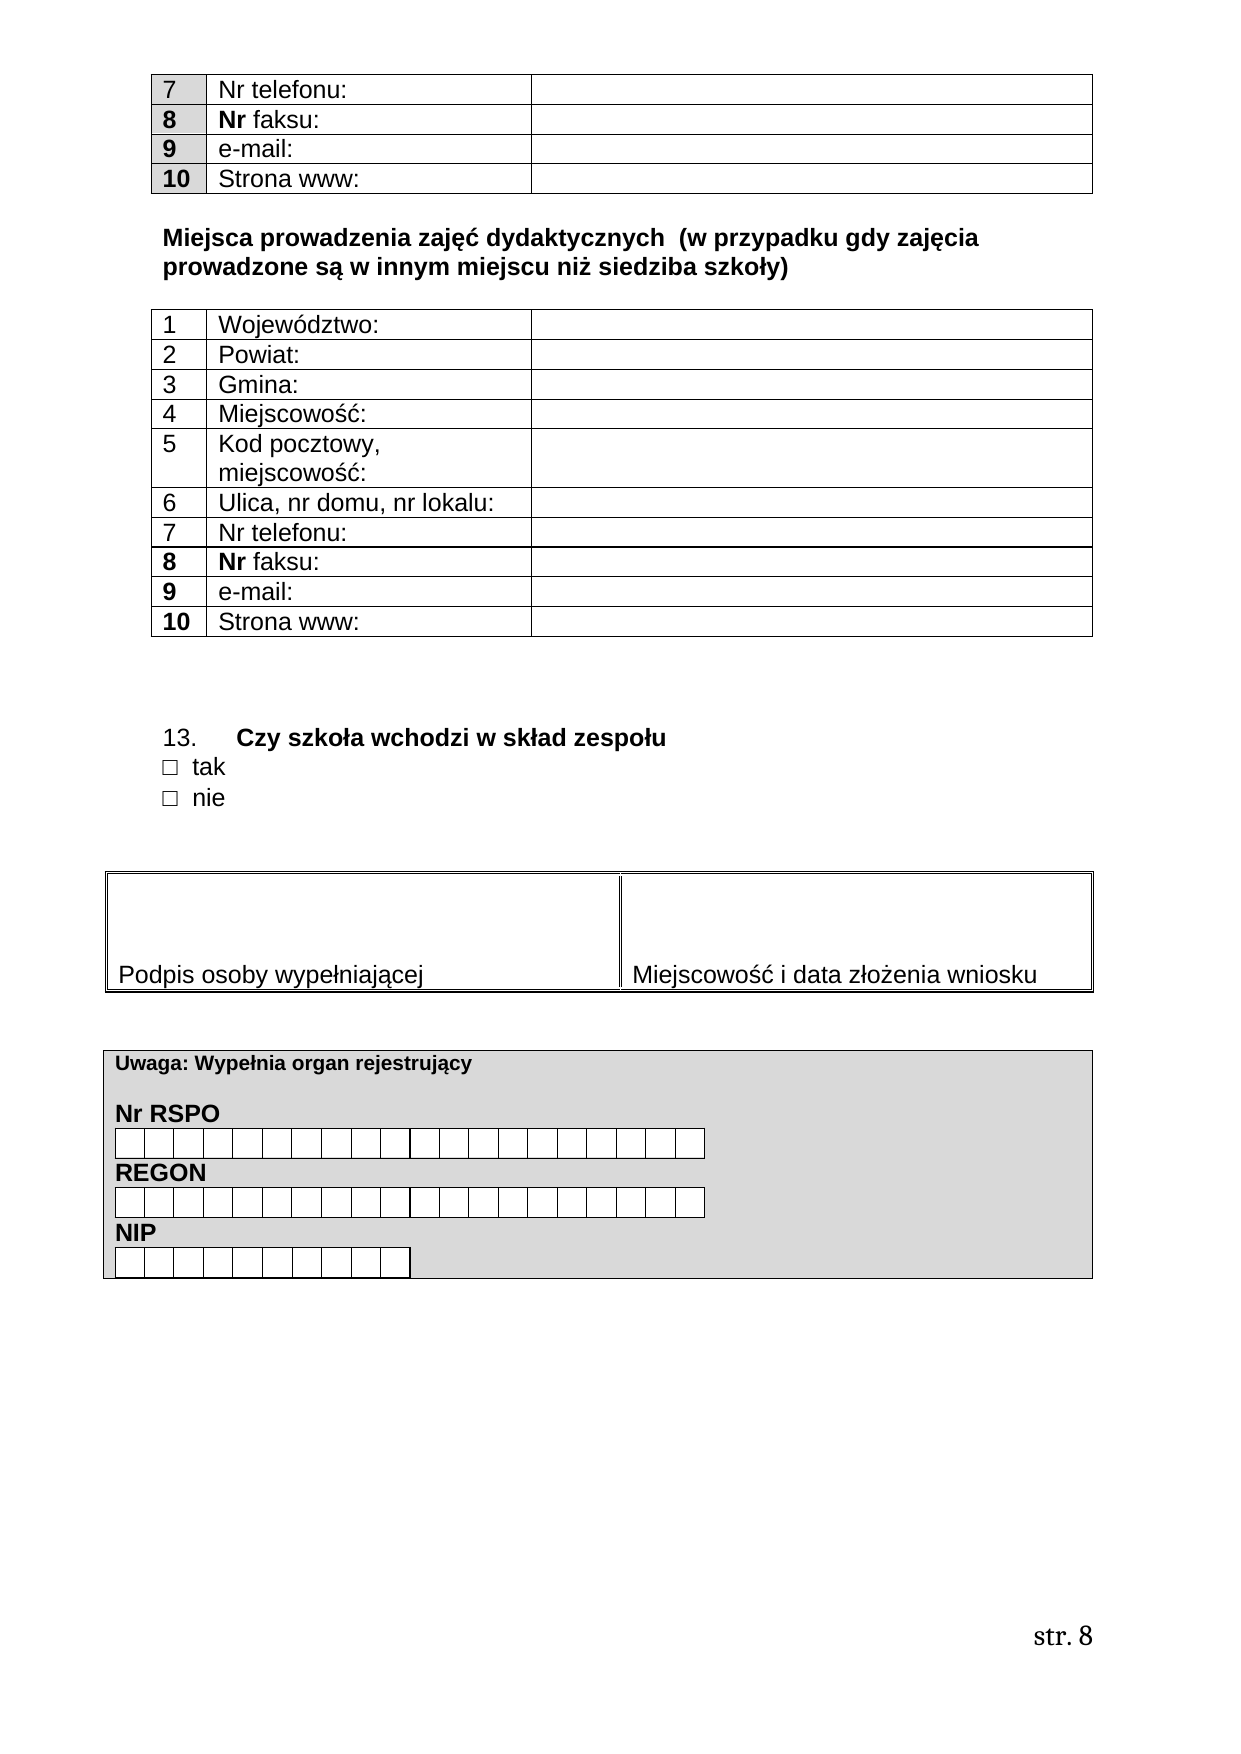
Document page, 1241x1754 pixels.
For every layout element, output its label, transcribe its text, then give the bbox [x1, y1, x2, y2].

table_cell [532, 370, 1092, 398]
table_cell [532, 400, 1092, 428]
table_cell Kod pocztowy, miejscowość: [207, 429, 531, 487]
table_cell 10 [152, 607, 206, 636]
table_cell 9 [152, 577, 206, 606]
list tak [162, 752, 1093, 783]
table_cell e-mail: [207, 577, 531, 606]
table_cell Miejscowość: [207, 400, 531, 428]
table_cell [532, 340, 1092, 369]
table_header 1 [152, 310, 206, 339]
table_cell 6 [152, 488, 206, 517]
table_cell [532, 164, 1092, 193]
table_cell 8 [152, 105, 206, 133]
table_header Województwo: [207, 310, 531, 339]
table_cell 5 [152, 429, 206, 487]
table_cell Nr telefonu: [207, 75, 531, 104]
list Czy szkoła wchodzi w skład zespołu [162, 723, 1093, 752]
table_cell 9 [152, 135, 206, 163]
table_cell Nr faksu: [207, 548, 531, 576]
table_cell e-mail: [207, 135, 531, 163]
table_cell [532, 135, 1092, 163]
table_cell [532, 577, 1092, 606]
table_cell Gmina: [207, 370, 531, 398]
table_cell 10 [152, 164, 206, 193]
table_cell 8 [152, 548, 206, 576]
table_cell [532, 488, 1092, 517]
table_cell Powiat: [207, 340, 531, 369]
text Miejsca prowadzenia zajęć dydaktycznych (w przypadku gdy zajęcia prowadzone są w innym miejscu niż siedziba szkoły) [162, 223, 1093, 280]
table_cell 2 [152, 340, 206, 369]
table_cell [532, 607, 1092, 636]
table_cell Strona www: [207, 607, 531, 636]
table_cell [532, 75, 1092, 104]
table_cell 4 [152, 400, 206, 428]
table_cell 7 [152, 518, 206, 546]
table_cell Nr faksu: [207, 105, 531, 133]
table_cell [532, 105, 1092, 133]
table_cell [532, 518, 1092, 546]
table_header [532, 310, 1092, 339]
table_cell [532, 429, 1092, 487]
table_header Podpis osoby wypełniającej [108, 874, 620, 989]
list nie [162, 783, 1093, 814]
table_cell Nr telefonu: [207, 518, 531, 546]
table_header Miejscowość i data złożenia wniosku [620, 874, 1091, 989]
table_cell Strona www: [207, 164, 531, 193]
table_header Uwaga: Wypełnia organ rejestrujący Nr RSPO REGON NIP [104, 1051, 1092, 1278]
table_cell 3 [152, 370, 206, 398]
table_cell 7 [152, 75, 206, 104]
table_cell [532, 548, 1092, 576]
table_cell Ulica, nr domu, nr lokalu: [207, 488, 531, 517]
